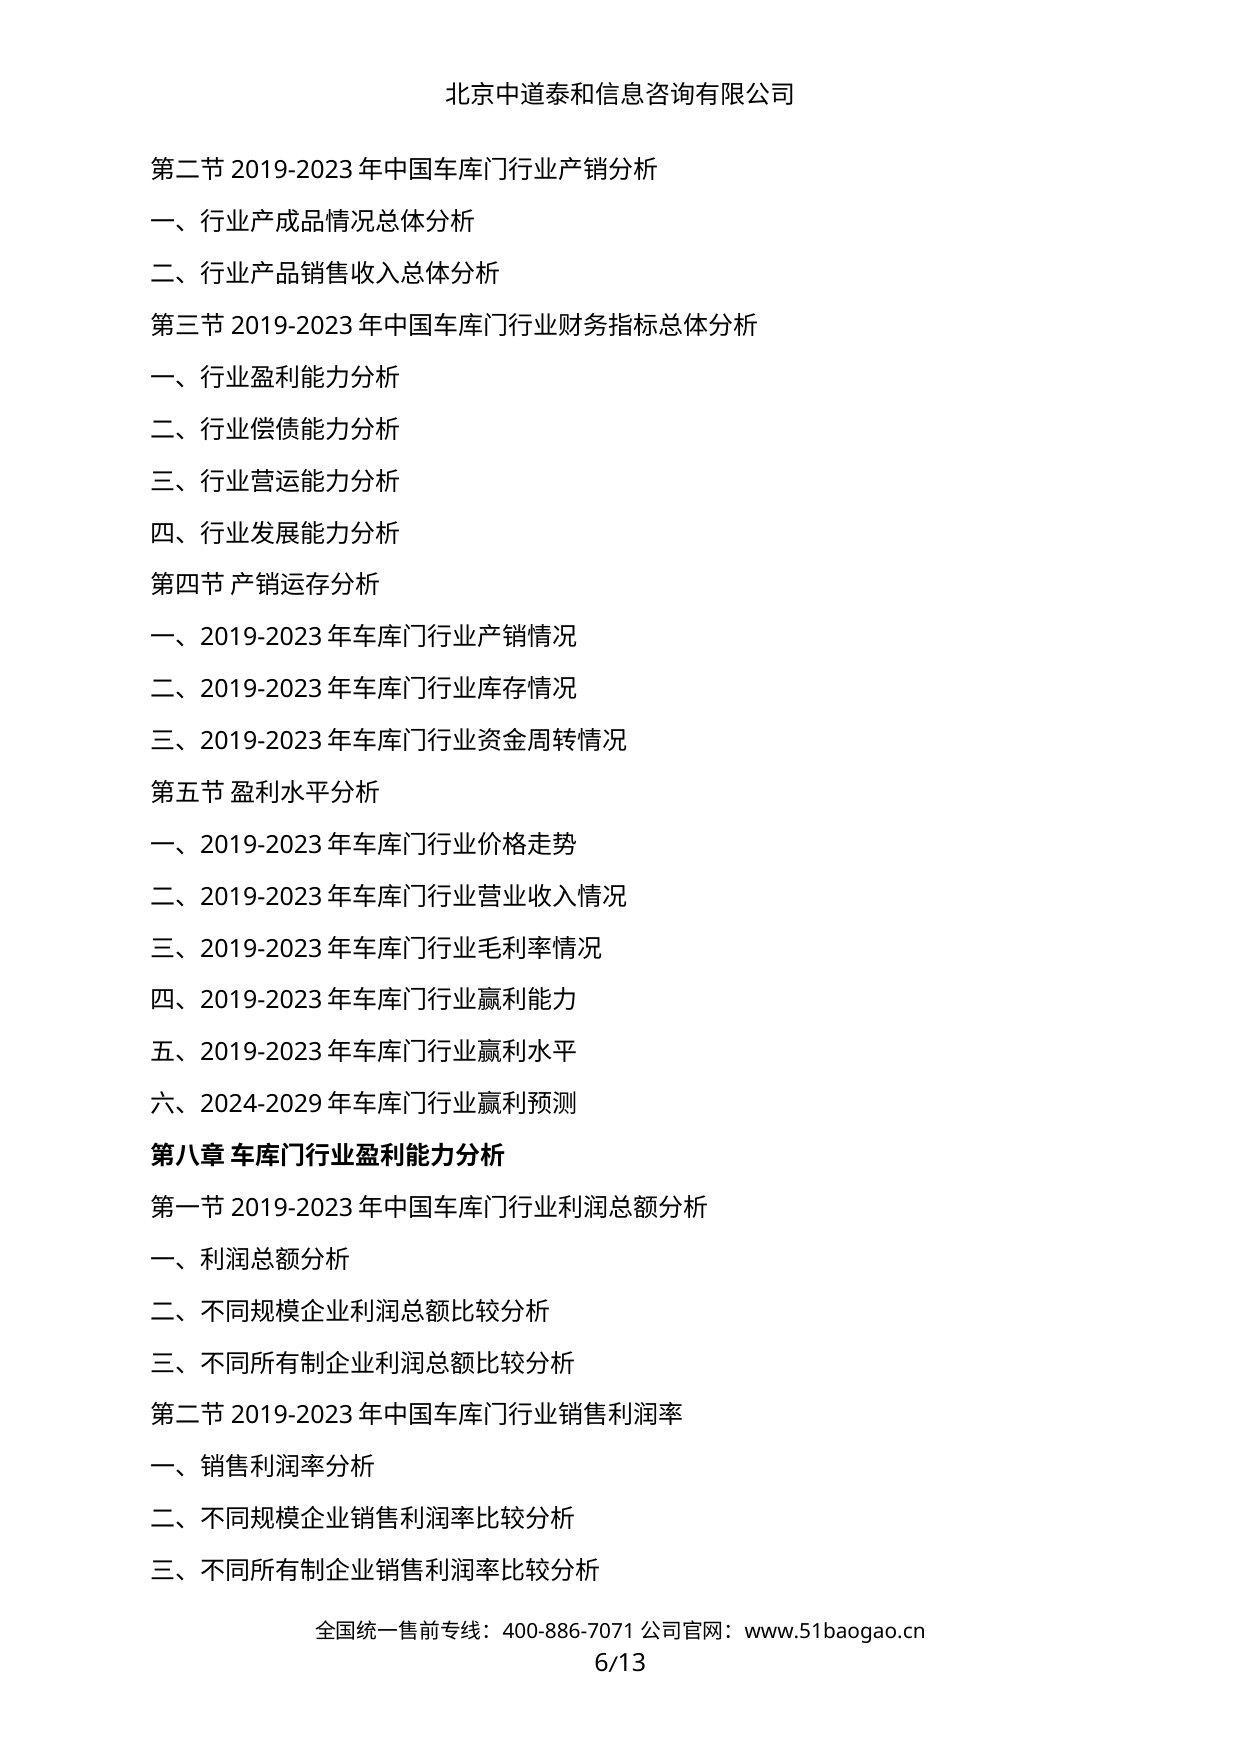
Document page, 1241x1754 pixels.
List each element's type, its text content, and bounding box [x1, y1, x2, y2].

text 第五节 盈利水平分析 [150, 772, 1090, 809]
text 第八章 车库门行业盈利能力分析 [150, 1136, 1090, 1172]
text 二、行业偿债能力分析 [150, 409, 1090, 446]
text 第二节 2019-2023年中国车库门行业产销分析 [150, 150, 1090, 186]
text 一、2019-2023年车库门行业价格走势 [150, 824, 1090, 861]
text 三、2019-2023年车库门行业毛利率情况 [150, 928, 1090, 964]
text 第三节 2019-2023年中国车库门行业财务指标总体分析 [150, 306, 1090, 342]
text 四、2019-2023年车库门行业赢利能力 [150, 980, 1090, 1016]
text 三、不同所有制企业利润总额比较分析 [150, 1343, 1090, 1379]
text 第四节 产销运存分析 [150, 565, 1090, 601]
text 二、不同规模企业利润总额比较分析 [150, 1291, 1090, 1327]
text 三、行业营运能力分析 [150, 461, 1090, 497]
text 二、2019-2023年车库门行业库存情况 [150, 669, 1090, 705]
text 第二节 2019-2023年中国车库门行业销售利润率 [150, 1395, 1090, 1431]
text 一、行业盈利能力分析 [150, 357, 1090, 394]
text 一、利润总额分析 [150, 1239, 1090, 1276]
text 一、销售利润率分析 [150, 1447, 1090, 1483]
text 二、2019-2023年车库门行业营业收入情况 [150, 876, 1090, 912]
text 三、2019-2023年车库门行业资金周转情况 [150, 721, 1090, 757]
text 第一节 2019-2023年中国车库门行业利润总额分析 [150, 1187, 1090, 1224]
text 四、行业发展能力分析 [150, 513, 1090, 549]
text 一、行业产成品情况总体分析 [150, 202, 1090, 238]
text 六、2024-2029年车库门行业赢利预测 [150, 1084, 1090, 1120]
text 五、2019-2023年车库门行业赢利水平 [150, 1032, 1090, 1068]
text 二、行业产品销售收入总体分析 [150, 254, 1090, 290]
text 一、2019-2023年车库门行业产销情况 [150, 617, 1090, 653]
text 二、不同规模企业销售利润率比较分析 [150, 1499, 1090, 1535]
text 三、不同所有制企业销售利润率比较分析 [150, 1551, 1090, 1587]
